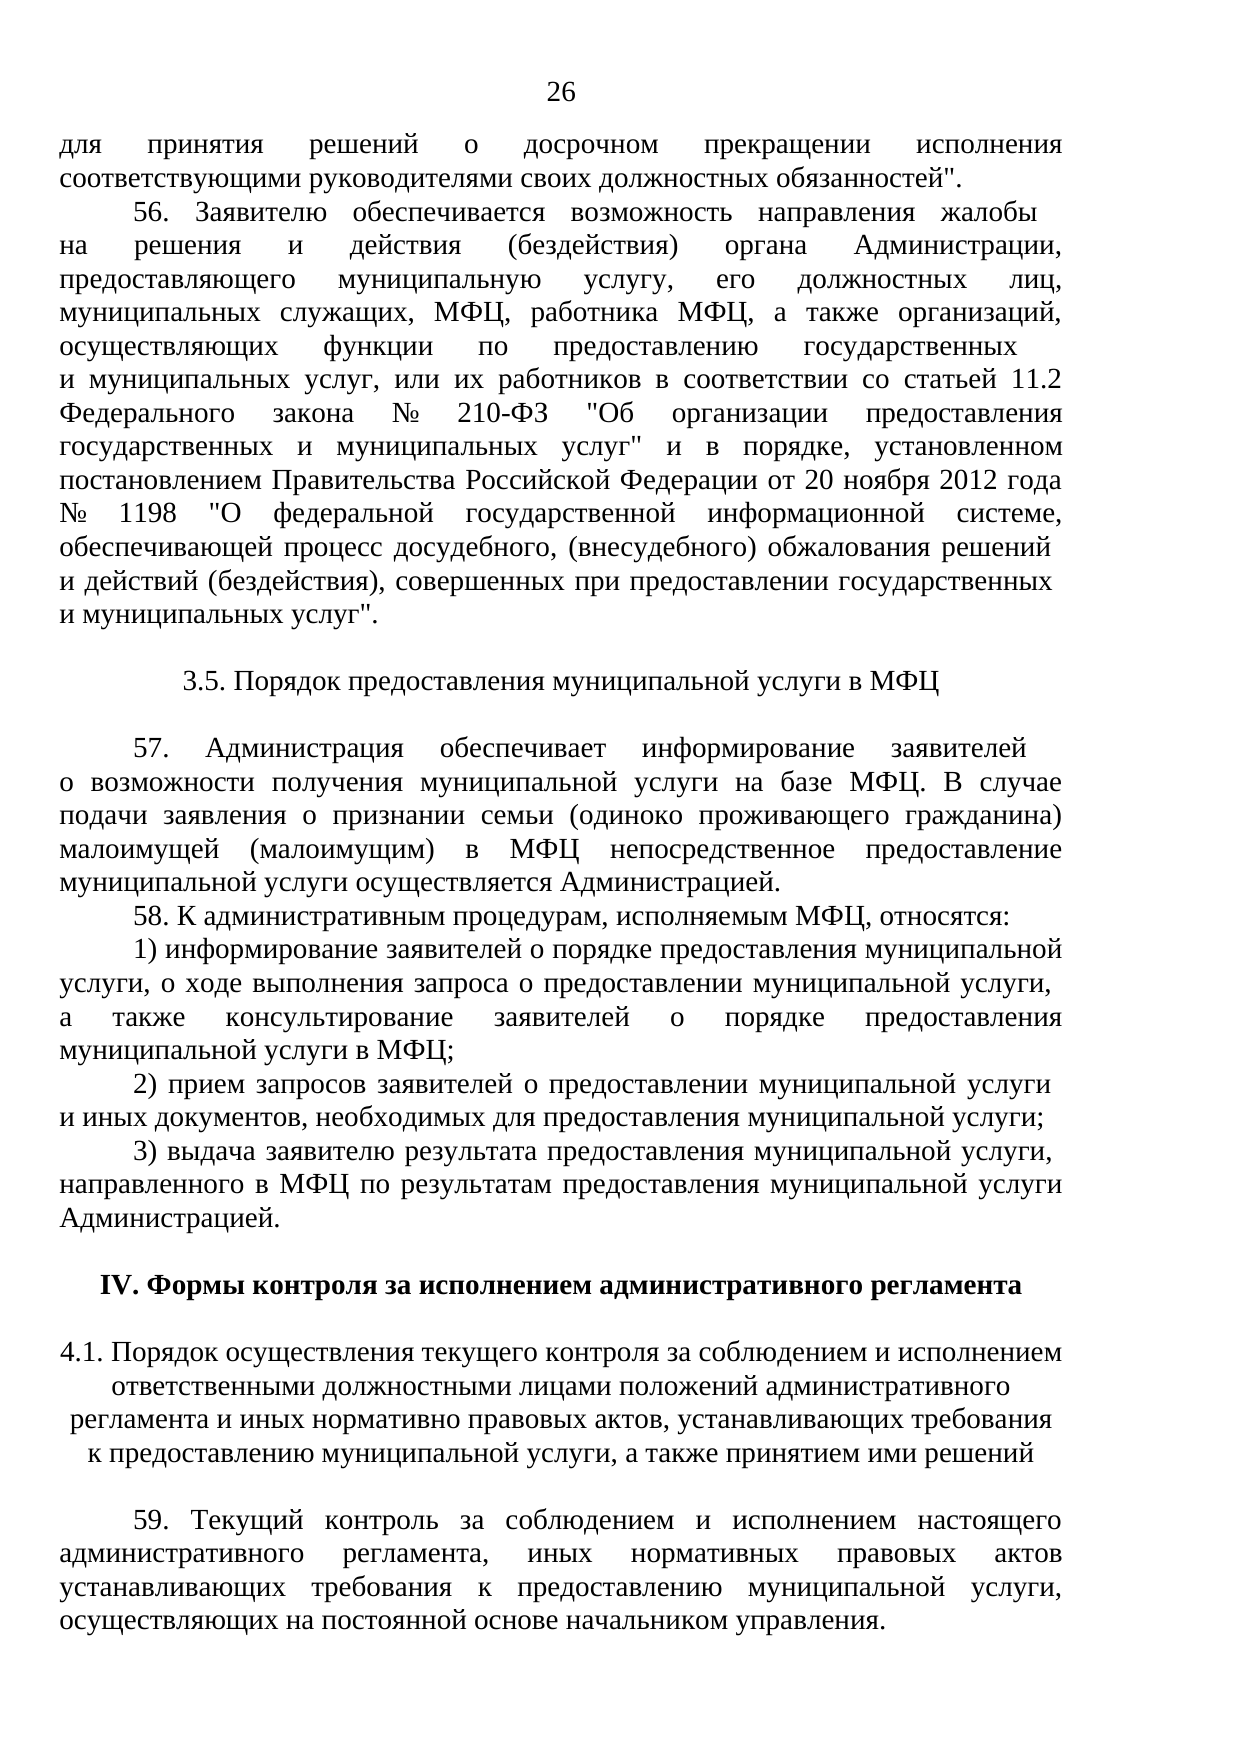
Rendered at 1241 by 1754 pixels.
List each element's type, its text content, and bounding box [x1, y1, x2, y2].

text 56. Заявителю обеспечивается возможность направления жалобы на решения и действия (бездействия) органа Администрации, предоставляющего муниципальную услугу, его должностных лиц, муниципальных служащих, МФЦ, работника МФЦ, а также организаций, осуществляющих функции по предоставлению государственных и муниципальных услуг, или их работников в соответствии со статьей 11.2 Федерального закона № 210-ФЗ "Об организации предоставления государственных и муниципальных услуг" и в порядке, установленном постановлением Правительства Российской Федерации от 20 ноября 2012 года № 1198 "О федеральной государственной информационной системе, обеспечивающей процесс досудебного, (внесудебного) обжалования решений и действий (бездействия), совершенных при предоставлении государственных и муниципальных услуг". [59, 194, 1063, 630]
text 58. К административным процедурам, исполняемым МФЦ, относятся: [59, 898, 1063, 932]
text 57. Администрация обеспечивает информирование заявителей о возможности получения муниципальной услуги на базе МФЦ. В случае подачи заявления о признании семьи (одиноко проживающего гражданина) малоимущей (малоимущим) в МФЦ непосредственное предоставление муниципальной услуги осуществляется Администрацией. [59, 730, 1063, 898]
text 3.5. Порядок предоставления муниципальной услуги в МФЦ [59, 663, 1063, 697]
text 4.1. Порядок осуществления текущего контроля за соблюдением и исполнением ответственными должностными лицами положений административного регламента и иных нормативно правовых актов, устанавливающих требования к предоставлению муниципальной услуги, а также принятием ими решений [59, 1334, 1063, 1468]
text 2) прием запросов заявителей о предоставлении муниципальной услуги и иных документов, необходимых для предоставления муниципальной услуги; [59, 1066, 1063, 1133]
text 1) информирование заявителей о порядке предоставления муниципальной услуги, о ходе выполнения запроса о предоставлении муниципальной услуги, а также консультирование заявителей о порядке предоставления муниципальной услуги в МФЦ; [59, 932, 1063, 1066]
text 59. Текущий контроль за соблюдением и исполнением настоящего административного регламента, иных нормативных правовых актов устанавливающих требования к предоставлению муниципальной услуги, осуществляющих на постоянной основе начальником управления. [59, 1502, 1063, 1636]
text 3) выдача заявителю результата предоставления муниципальной услуги, направленного в МФЦ по результатам предоставления муниципальной услуги Администрацией. [59, 1133, 1063, 1233]
text IV. Формы контроля за исполнением административного регламента [59, 1267, 1063, 1301]
